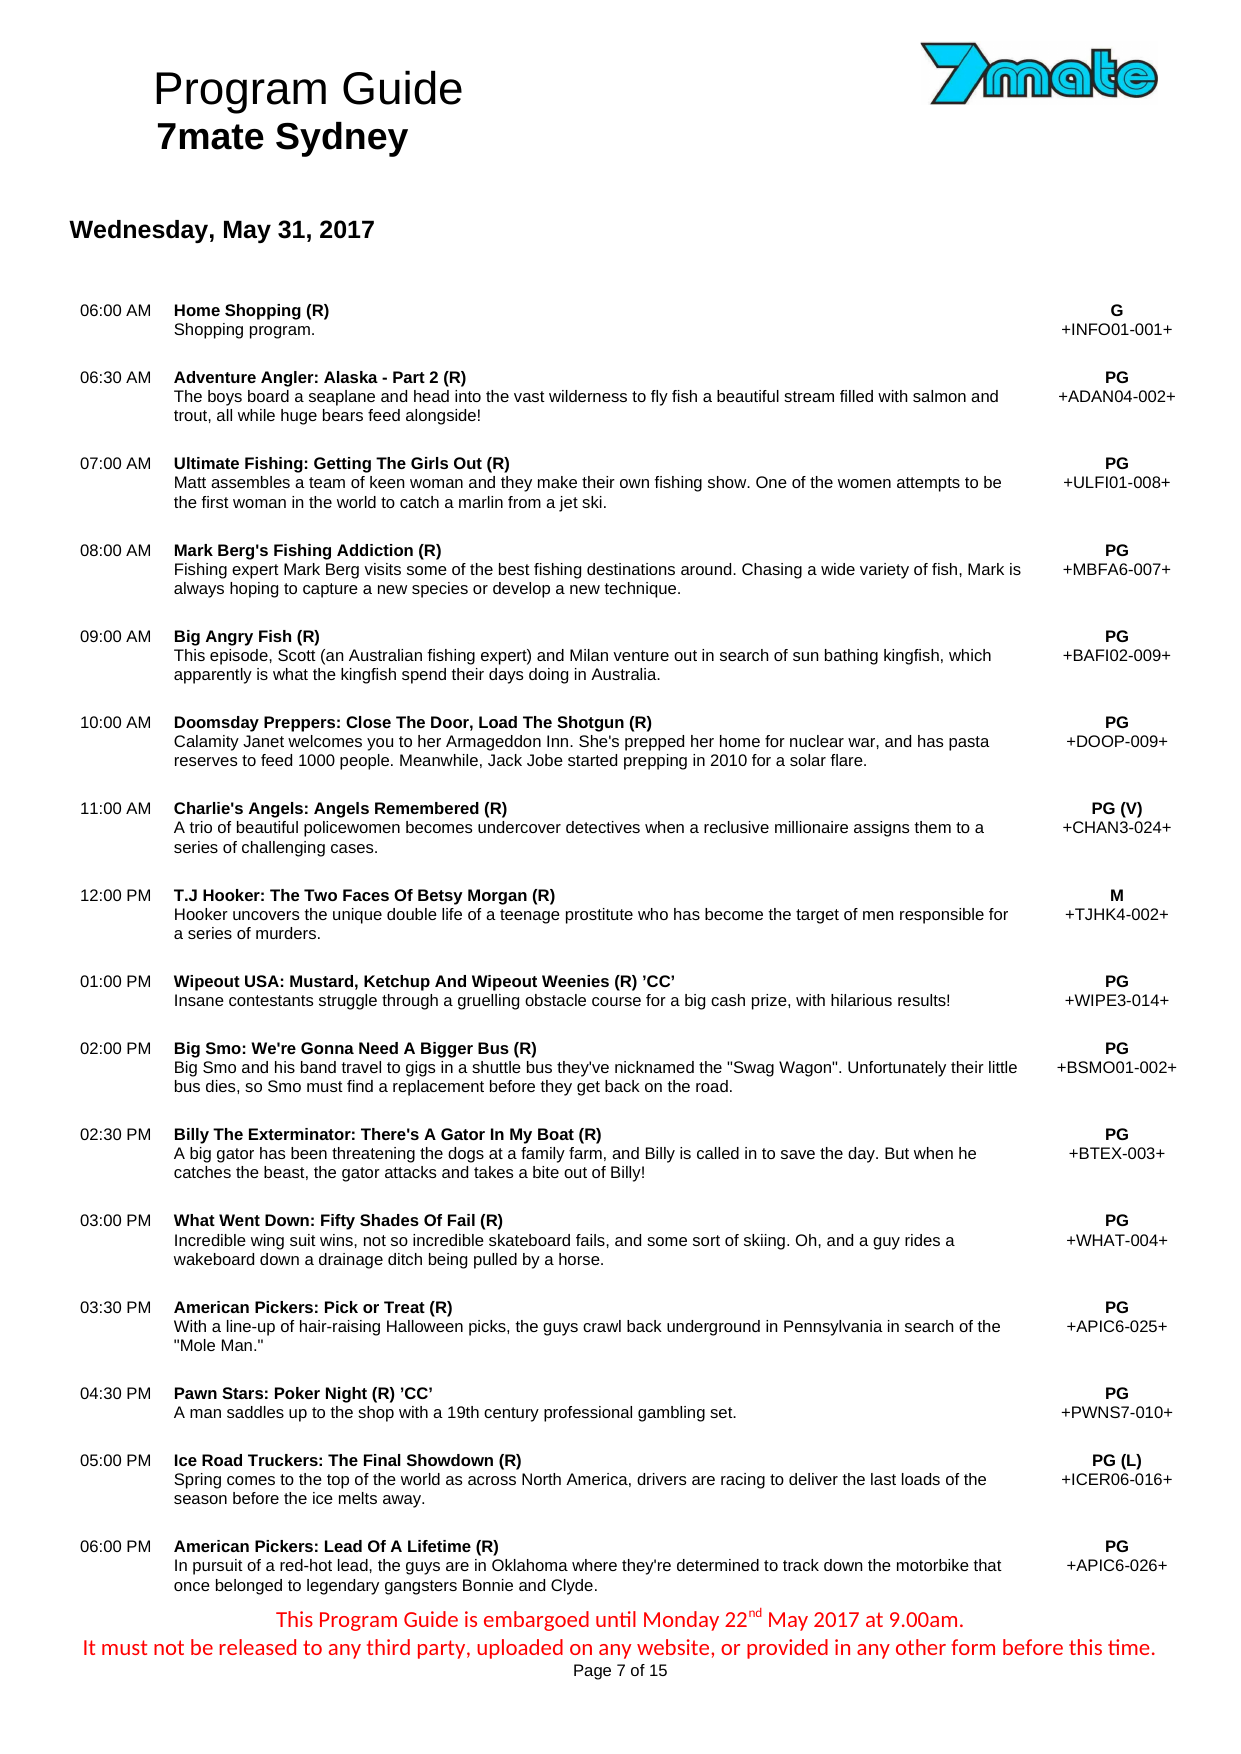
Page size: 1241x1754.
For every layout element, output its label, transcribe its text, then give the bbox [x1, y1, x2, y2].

table_header 08:00 AM [63, 540, 162, 598]
table_header 02:00 PM [63, 1039, 162, 1096]
table_header 02:30 PM [63, 1125, 162, 1182]
table_header American Pickers: Pick or Treat (R) With a line-up of hair-raising Halloween picks, the guys crawl back underground in Pennsylvania in search of the "Mole Man." [163, 1298, 1033, 1355]
table_header 06:00 PM [63, 1537, 162, 1594]
table_header Billy The Exterminator: There's A Gator In My Boat (R) A big gator has been threatening the dogs at a family farm, and Billy is called in to save the day. But when he catches the beast, the gator attacks and takes a bite out of Billy! [163, 1125, 1033, 1182]
table_header PG (L) +ICER06-016+ [1034, 1451, 1200, 1508]
table_header 04:30 PM [63, 1384, 162, 1422]
table_header Ultimate Fishing: Getting The Girls Out (R) Matt assembles a team of keen woman and they make their own fishing show. One of the women attempts to be the first woman in the world to catch a marlin from a jet ski. [163, 454, 1033, 512]
table_header Home Shopping (R) Shopping program. [163, 301, 1033, 339]
table_header What Went Down: Fifty Shades Of Fail (R) Incredible wing suit wins, not so incredible skateboard fails, and some sort of skiing. Oh, and a guy rides a wakeboard down a drainage ditch being pulled by a horse. [163, 1211, 1033, 1269]
table_header 03:00 PM [63, 1211, 162, 1269]
table_header PG +ULFI01-008+ [1034, 454, 1200, 512]
picture [920, 41, 1159, 105]
table_header PG +WIPE3-014+ [1034, 972, 1200, 1010]
table_header 03:30 PM [63, 1298, 162, 1355]
table_header PG +BSMO01-002+ [1034, 1039, 1200, 1096]
table_header PG +DOOP-009+ [1034, 713, 1200, 770]
table_header T.J Hooker: The Two Faces Of Betsy Morgan (R) Hooker uncovers the unique double life of a teenage prostitute who has become the target of men responsible for a series of murders. [163, 885, 1033, 943]
table_header Mark Berg's Fishing Addiction (R) Fishing expert Mark Berg visits some of the best fishing destinations around. Chasing a wide variety of fish, Mark is always hoping to capture a new species or develop a new technique. [163, 540, 1033, 598]
table_header 09:00 AM [63, 627, 162, 684]
table_header Big Smo: We're Gonna Need A Bigger Bus (R) Big Smo and his band travel to gigs in a shuttle bus they've nicknamed the "Swag Wagon". Unfortunately their little bus dies, so Smo must find a replacement before they get back on the road. [163, 1039, 1033, 1096]
table_header PG +BAFI02-009+ [1034, 627, 1200, 684]
table_header Charlie's Angels: Angels Remembered (R) A trio of beautiful policewomen becomes undercover detectives when a reclusive millionaire assigns them to a series of challenging cases. [163, 799, 1033, 857]
table_header Ice Road Truckers: The Final Showdown (R) Spring comes to the top of the world as across North America, drivers are racing to deliver the last loads of the season before the ice melts away. [163, 1451, 1033, 1508]
text Wednesday, May 31, 2017 [62, 214, 1178, 243]
table_header PG (V) +CHAN3-024+ [1034, 799, 1200, 857]
table_header PG +PWNS7-010+ [1034, 1384, 1200, 1422]
table_header PG +APIC6-025+ [1034, 1298, 1200, 1355]
table_header 06:30 AM [63, 368, 162, 425]
table_header 01:00 PM [63, 972, 162, 1010]
table_header 10:00 AM [63, 713, 162, 770]
table_header 07:00 AM [63, 454, 162, 512]
table_header Adventure Angler: Alaska - Part 2 (R) The boys board a seaplane and head into the vast wilderness to fly fish a beautiful stream filled with salmon and trout, all while huge bears feed alongside! [163, 368, 1033, 425]
table_header Pawn Stars: Poker Night (R) ’CC’ A man saddles up to the shop with a 19th century professional gambling set. [163, 1384, 1033, 1422]
table_header PG +BTEX-003+ [1034, 1125, 1200, 1182]
table_header Big Angry Fish (R) This episode, Scott (an Australian fishing expert) and Milan venture out in search of sun bathing kingfish, which apparently is what the kingfish spend their days doing in Australia. [163, 627, 1033, 684]
table_header 05:00 PM [63, 1451, 162, 1508]
table_header PG +WHAT-004+ [1034, 1211, 1200, 1269]
table_header 11:00 AM [63, 799, 162, 857]
table_header Doomsday Preppers: Close The Door, Load The Shotgun (R) Calamity Janet welcomes you to her Armageddon Inn. She's prepped her home for nuclear war, and has pasta reserves to feed 1000 people. Meanwhile, Jack Jobe started prepping in 2010 for a solar flare. [163, 713, 1033, 770]
table_header PG +ADAN04-002+ [1034, 368, 1200, 425]
table_header Wipeout USA: Mustard, Ketchup And Wipeout Weenies (R) ’CC’ Insane contestants struggle through a gruelling obstacle course for a big cash prize, with hilarious results! [163, 972, 1033, 1010]
table_header G +INFO01-001+ [1034, 301, 1200, 339]
table_header 06:00 AM [63, 301, 162, 339]
table_header PG +APIC6-026+ [1034, 1537, 1200, 1594]
table_header PG +MBFA6-007+ [1034, 540, 1200, 598]
table_header M +TJHK4-002+ [1034, 885, 1200, 943]
table_header 12:00 PM [63, 885, 162, 943]
table_header American Pickers: Lead Of A Lifetime (R) In pursuit of a red-hot lead, the guys are in Oklahoma where they're determined to track down the motorbike that once belonged to legendary gangsters Bonnie and Clyde. [163, 1537, 1033, 1594]
